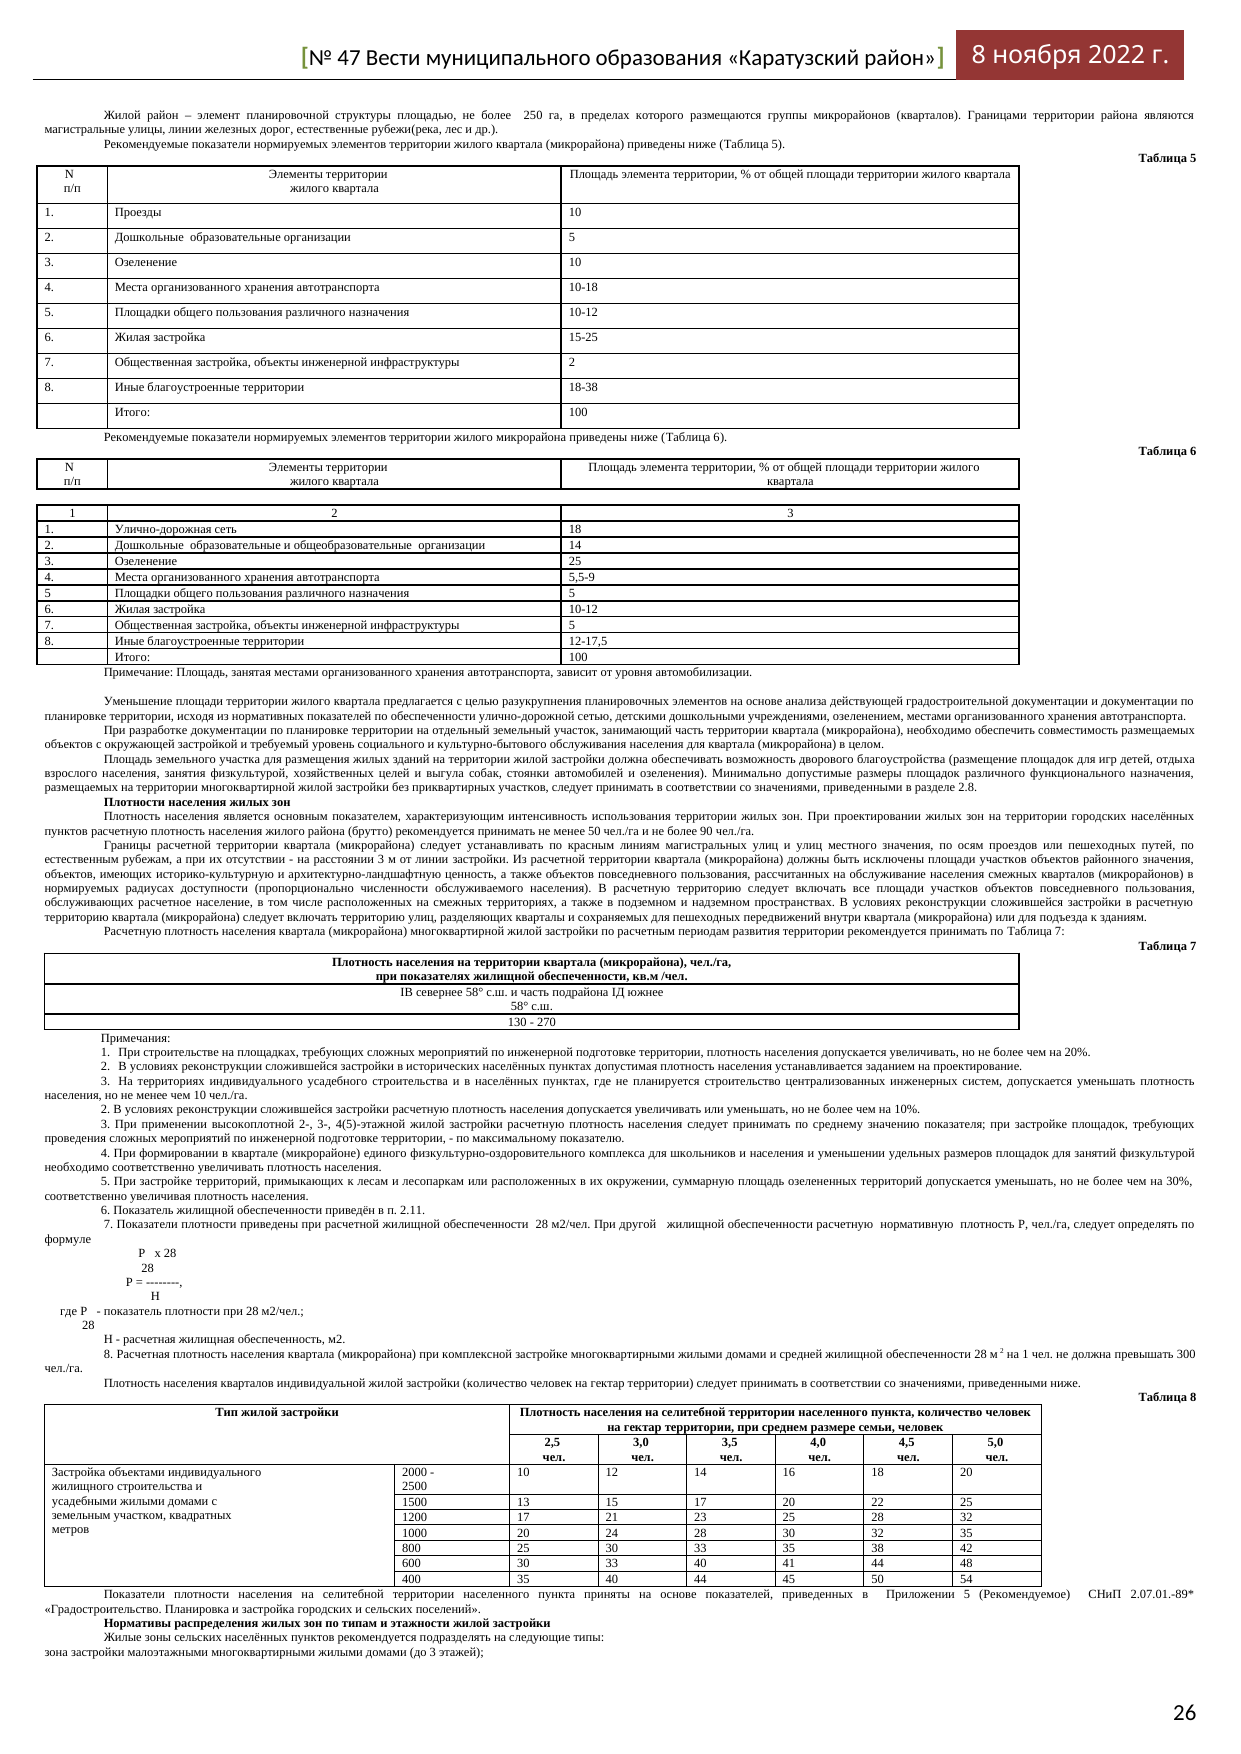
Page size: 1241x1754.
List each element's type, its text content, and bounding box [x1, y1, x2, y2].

text Р = --------, [44, 1275, 1196, 1289]
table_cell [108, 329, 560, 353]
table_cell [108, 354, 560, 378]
text Границы расчетной территории квартала (микрорайона) следует устанавливать по красным линиям магистральных улиц и улиц местного значения, по осям проездов или пешеходных путей, по естественным рубежам, а при их отсутствии - на расстоянии 3 м от линии застройки. Из расчетной территории квартала (микрорайона) должны быть исключены площади участков объектов районного значения, объектов, имеющих историко-культурную и архитектурно-ландшафтную ценность, а также объектов повседневного пользования, рассчитанных на обслуживание населения смежных кварталов (микрорайонов) в нормируемых радиусах доступности (пропорционально численности обслуживаемого населения). В расчетную территорию следует включать все площади участков объектов повседневного пользования, обслуживающих расчетное население, в том числе расположенных на смежных территориях, а также в подземном и надземном пространствах. В условиях реконструкции сложившейся застройки в расчетную территорию квартала (микрорайона) следует включать территорию улиц, разделяющих кварталы и сохраняемых для пешеходных передвижений внутри квартала (микрорайона) или для подъезда к зданиям. [44, 838, 1196, 924]
text Расчетную плотность населения квартала (микрорайона) многоквартирной жилой застройки по расчетным периодам развития территории рекомендуется принимать по Таблица 7: [44, 924, 1196, 938]
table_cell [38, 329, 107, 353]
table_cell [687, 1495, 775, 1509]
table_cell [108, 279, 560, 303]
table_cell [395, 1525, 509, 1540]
text 4. При формировании в квартале (микрорайоне) единого физкультурно-оздоровительного комплекса для школьников и населения и уменьшении удельных размеров площадок для занятий физкультурой необходимо соответственно увеличивать плотность населения. [44, 1145, 1196, 1174]
list Плотности населения жилых зон [44, 794, 1196, 809]
text где Р - показатель плотности при 28 м2/чел.; [44, 1303, 1196, 1318]
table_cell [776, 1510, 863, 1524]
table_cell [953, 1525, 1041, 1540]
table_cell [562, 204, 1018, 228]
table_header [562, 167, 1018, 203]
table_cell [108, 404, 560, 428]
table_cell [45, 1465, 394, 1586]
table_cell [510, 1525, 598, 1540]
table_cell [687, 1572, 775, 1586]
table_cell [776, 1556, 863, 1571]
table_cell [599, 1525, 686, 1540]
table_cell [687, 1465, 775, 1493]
text 28 [44, 1318, 1196, 1332]
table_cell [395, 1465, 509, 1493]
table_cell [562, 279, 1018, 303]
list На территориях индивидуального усадебного строительства и в населённых пунктах, где не планируется строительство централизованных инженерных систем, допускается уменьшать плотность населения, но не менее чем 10 чел./га. [44, 1073, 1196, 1102]
text Н [44, 1289, 1196, 1303]
text 8. Расчетная плотность населения квартала (микрорайона) при комплексной застройке многоквартирными жилыми домами и средней жилищной обеспеченности 28 м2 на 1 чел. не должна превышать 300 чел./га. [44, 1347, 1196, 1375]
text 6. Показатель жилищной обеспеченности приведён в п. 2.11. [44, 1203, 1196, 1217]
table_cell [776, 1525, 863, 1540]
text Таблица 6 [44, 444, 1196, 458]
text зона застройки малоэтажными многоквартирными жилыми домами (до 3 этажей); [44, 1644, 1196, 1659]
text Р х 28 [44, 1246, 1196, 1260]
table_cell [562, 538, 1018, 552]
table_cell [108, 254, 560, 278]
text 7. Показатели плотности приведены при расчетной жилищной обеспеченности 28 м2/чел. При другой жилищной обеспеченности расчетную нормативную плотность Р, чел./га, следует определять по формуле [44, 1217, 1196, 1246]
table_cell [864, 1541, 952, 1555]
text Примечание: Площадь, занятая местами организованного хранения автотранспорта, зависит от уровня автомобилизации. [44, 665, 1196, 679]
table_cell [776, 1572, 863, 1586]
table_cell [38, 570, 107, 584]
text Показатели плотности населения на селитебной территории населенного пункта приняты на основе показателей, приведенных в Приложении 5 (Рекомендуемое) СНиП 2.07.01.-89* «Градостроительство. Планировка и застройка городских и сельских поселений». [44, 1587, 1196, 1616]
text Примечания: [44, 1030, 1196, 1045]
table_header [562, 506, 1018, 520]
list Нормативы распределения жилых зон по типам и этажности жилой застройки [44, 1616, 1196, 1630]
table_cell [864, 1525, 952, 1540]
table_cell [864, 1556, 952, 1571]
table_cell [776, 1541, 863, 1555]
text Плотность населения кварталов индивидуальной жилой застройки (количество человек на гектар территории) следует принимать в соответствии со значениями, приведенными ниже. [44, 1375, 1196, 1390]
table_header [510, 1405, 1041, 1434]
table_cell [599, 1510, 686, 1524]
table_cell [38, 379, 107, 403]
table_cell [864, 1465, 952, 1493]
text Таблица 7 [44, 938, 1196, 953]
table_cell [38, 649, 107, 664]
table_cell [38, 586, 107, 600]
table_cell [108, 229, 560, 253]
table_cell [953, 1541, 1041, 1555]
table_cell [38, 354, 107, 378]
text 2. В условиях реконструкции сложившейся застройки расчетную плотность населения допускается увеличивать или уменьшать, но не более чем на 10%. [44, 1102, 1196, 1117]
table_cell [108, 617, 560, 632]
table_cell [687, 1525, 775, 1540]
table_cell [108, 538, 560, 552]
text 3. При применении высокоплотной 2-, 3-, 4(5)-этажной жилой застройки расчетную плотность населения следует принимать по среднему значению показателя; при застройке площадок, требующих проведения сложных мероприятий по инженерной подготовке территории, - по максимальному показателю. [44, 1117, 1196, 1145]
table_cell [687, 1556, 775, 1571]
text Таблица 5 [44, 151, 1196, 165]
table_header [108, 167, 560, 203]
list В условиях реконструкции сложившейся застройки в исторических населённых пунктах допустимая плотность населения устанавливается заданием на проектирование. [44, 1059, 1196, 1073]
text Уменьшение площади территории жилого квартала предлагается с целью разукрупнения планировочных элементов на основе анализа действующей градостроительной документации и документации по планировке территории, исходя из нормативных показателей по обеспеченности улично-дорожной сетью, детскими дошкольными учреждениями, озеленением, местами организованного хранения автотранспорта. [44, 694, 1196, 723]
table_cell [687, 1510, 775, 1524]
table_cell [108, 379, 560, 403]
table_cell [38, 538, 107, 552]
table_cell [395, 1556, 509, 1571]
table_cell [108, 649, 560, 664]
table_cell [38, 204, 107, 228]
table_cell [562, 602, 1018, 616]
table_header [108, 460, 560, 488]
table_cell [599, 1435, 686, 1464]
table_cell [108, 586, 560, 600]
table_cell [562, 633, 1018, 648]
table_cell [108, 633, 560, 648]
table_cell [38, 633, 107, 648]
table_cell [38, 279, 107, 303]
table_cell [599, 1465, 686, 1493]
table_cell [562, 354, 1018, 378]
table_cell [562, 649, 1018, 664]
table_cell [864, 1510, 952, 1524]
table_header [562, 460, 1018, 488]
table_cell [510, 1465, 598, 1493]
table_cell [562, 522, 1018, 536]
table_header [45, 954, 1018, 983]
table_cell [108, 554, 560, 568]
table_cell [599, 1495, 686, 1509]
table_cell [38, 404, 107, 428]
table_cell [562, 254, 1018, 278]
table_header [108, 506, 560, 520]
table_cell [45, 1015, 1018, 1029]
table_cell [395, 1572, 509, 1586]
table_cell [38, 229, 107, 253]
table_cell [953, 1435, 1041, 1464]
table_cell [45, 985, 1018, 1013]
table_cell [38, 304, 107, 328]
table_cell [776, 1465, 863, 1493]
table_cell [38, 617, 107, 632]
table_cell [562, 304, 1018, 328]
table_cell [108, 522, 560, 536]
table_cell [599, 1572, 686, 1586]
text Н - расчетная жилищная обеспеченность, м2. [44, 1332, 1196, 1347]
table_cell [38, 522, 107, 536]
text 28 [44, 1260, 1196, 1275]
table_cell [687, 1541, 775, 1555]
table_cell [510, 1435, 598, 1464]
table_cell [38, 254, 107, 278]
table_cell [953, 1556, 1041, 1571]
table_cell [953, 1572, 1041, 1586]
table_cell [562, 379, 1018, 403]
text При разработке документации по планировке территории на отдельный земельный участок, занимающий часть территории квартала (микрорайона), необходимо обеспечить совместимость размещаемых объектов с окружающей застройкой и требуемый уровень социального и культурно-бытового обслуживания населения для квартала (микрорайона) в целом. [44, 723, 1196, 751]
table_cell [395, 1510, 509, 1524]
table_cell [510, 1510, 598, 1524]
list При строительстве на площадках, требующих сложных мероприятий по инженерной подготовке территории, плотность населения допускается увеличивать, но не более чем на 20%. [44, 1045, 1196, 1059]
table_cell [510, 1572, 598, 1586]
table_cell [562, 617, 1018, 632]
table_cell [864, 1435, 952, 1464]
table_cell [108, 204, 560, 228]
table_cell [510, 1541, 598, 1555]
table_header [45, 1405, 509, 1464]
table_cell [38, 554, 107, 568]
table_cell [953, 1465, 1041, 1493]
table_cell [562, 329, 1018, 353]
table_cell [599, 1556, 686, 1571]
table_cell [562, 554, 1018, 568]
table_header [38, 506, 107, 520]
text Рекомендуемые показатели нормируемых элементов территории жилого микрорайона приведены ниже (Таблица 6). [44, 429, 1196, 444]
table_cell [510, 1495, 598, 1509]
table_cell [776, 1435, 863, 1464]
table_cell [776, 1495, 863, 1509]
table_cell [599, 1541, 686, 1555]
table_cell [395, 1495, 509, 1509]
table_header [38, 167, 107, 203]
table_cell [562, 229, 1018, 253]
text Рекомендуемые показатели нормируемых элементов территории жилого квартала (микрорайона) приведены ниже (Таблица 5). [44, 136, 1196, 151]
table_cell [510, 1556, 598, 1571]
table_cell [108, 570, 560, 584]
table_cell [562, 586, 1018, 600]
text Жилые зоны сельских населённых пунктов рекомендуется подразделять на следующие типы: [44, 1630, 1196, 1644]
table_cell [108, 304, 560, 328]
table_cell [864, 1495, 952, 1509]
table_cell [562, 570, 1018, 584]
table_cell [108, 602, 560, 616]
text Таблица 8 [44, 1390, 1196, 1404]
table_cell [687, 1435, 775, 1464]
text Площадь земельного участка для размещения жилых зданий на территории жилой застройки должна обеспечивать возможность дворового благоустройства (размещение площадок для игр детей, отдыха взрослого населения, занятия физкультурой, хозяйственных целей и выгула собак, стоянки автомобилей и озеленения). Минимально допустимые размеры площадок различного функционального назначения, размещаемых на территории многоквартирной жилой застройки без приквартирных участков, следует принимать в соответствии со значениями, приведенными в разделе 2.8. [44, 751, 1196, 794]
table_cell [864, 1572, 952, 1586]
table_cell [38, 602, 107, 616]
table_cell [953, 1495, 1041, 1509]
text Плотность населения является основным показателем, характеризующим интенсивность использования территории жилых зон. При проектировании жилых зон на территории городских населённых пунктов расчетную плотность населения жилого района (брутто) рекомендуется принимать не менее 50 чел./га и не более 90 чел./га. [44, 809, 1196, 838]
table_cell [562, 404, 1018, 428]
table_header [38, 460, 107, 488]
text 5. При застройке территорий, примыкающих к лесам и лесопаркам или расположенных в их окружении, суммарную площадь озелененных территорий допускается уменьшать, но не более чем на 30%, соответственно увеличивая плотность населения. [44, 1174, 1196, 1203]
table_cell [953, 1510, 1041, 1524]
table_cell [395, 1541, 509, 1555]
text Жилой район – элемент планировочной структуры площадью, не более 250 га, в пределах которого размещаются группы микрорайонов (кварталов). Границами территории района являются магистральные улицы, линии железных дорог, естественные рубежи(река, лес и др.). [44, 108, 1196, 136]
